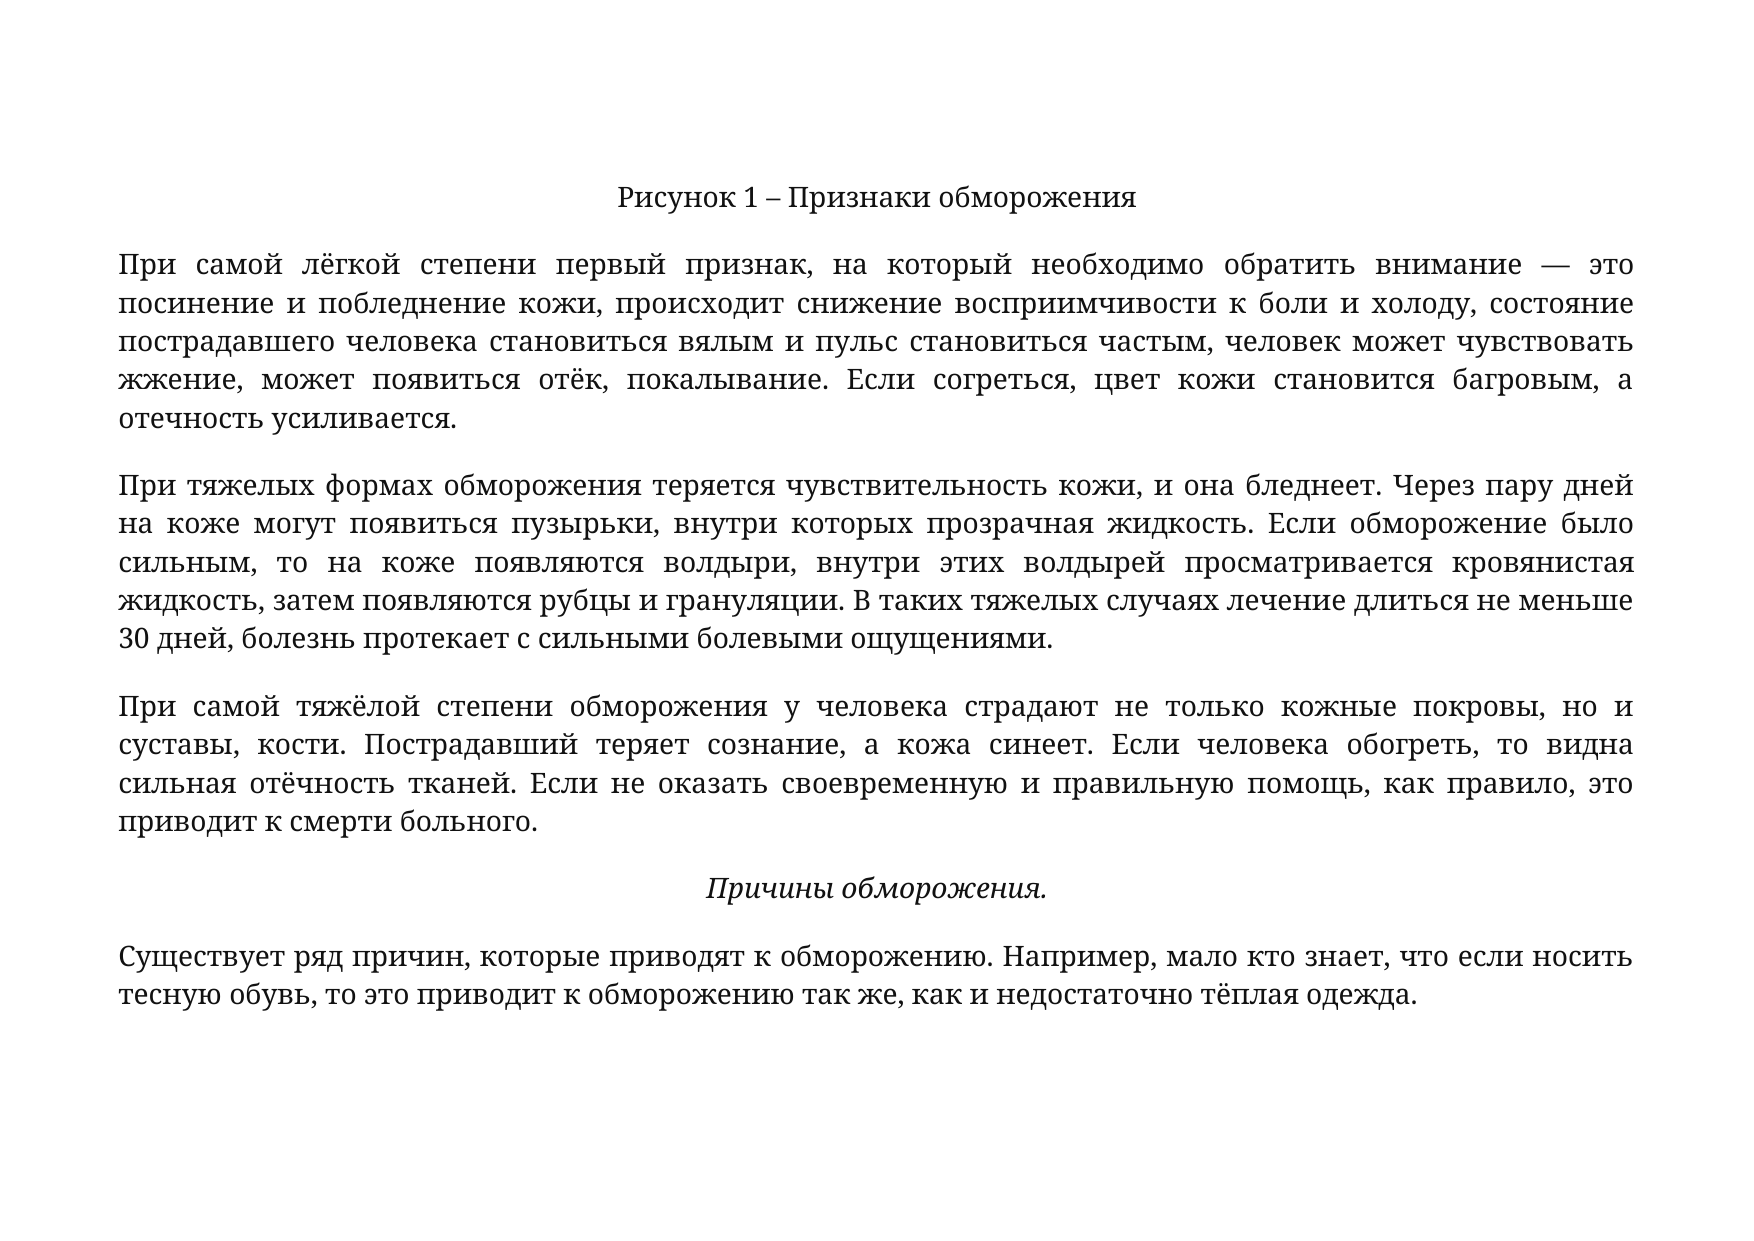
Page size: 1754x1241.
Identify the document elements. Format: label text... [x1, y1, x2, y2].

text При самой лёгкой степени первый признак, на который необходимо обратить внимание — это посинение и побледнение кожи, происходит снижение восприимчивости к боли и холоду, состояние пострадавшего человека становиться вялым и пульс становиться частым, человек может чувствовать жжение, может появиться отёк, покалывание. Если согреться, цвет кожи становится багровым, а отечность усиливается. [118, 245, 1636, 436]
text Причины обморожения. [118, 869, 1636, 907]
text При тяжелых формах обморожения теряется чувствительность кожи, и она бледнеет. Через пару дней на коже могут появиться пузырьки, внутри которых прозрачная жидкость. Если обморожение было сильным, то на коже появляются волдыри, внутри этих волдырей просматривается кровянистая жидкость, затем появляются рубцы и грануляции. В таких тяжелых случаях лечение длиться не меньше 30 дней, болезнь протекает с сильными болевыми ощущениями. [118, 466, 1636, 657]
text Существует ряд причин, которые приводят к обморожению. Например, мало кто знает, что если носить тесную обувь, то это приводит к обморожению так же, как и недостаточно тёплая одежда. [118, 936, 1636, 1013]
text При самой тяжёлой степени обморожения у человека страдают не только кожные покровы, но и суставы, кости. Пострадавший теряет сознание, а кожа синеет. Если человека обогреть, то видна сильная отёчность тканей. Если не оказать своевременную и правильную помощь, как правило, это приводит к смерти больного. [118, 686, 1636, 840]
text Рисунок 1 – Признаки обморожения [118, 177, 1636, 216]
